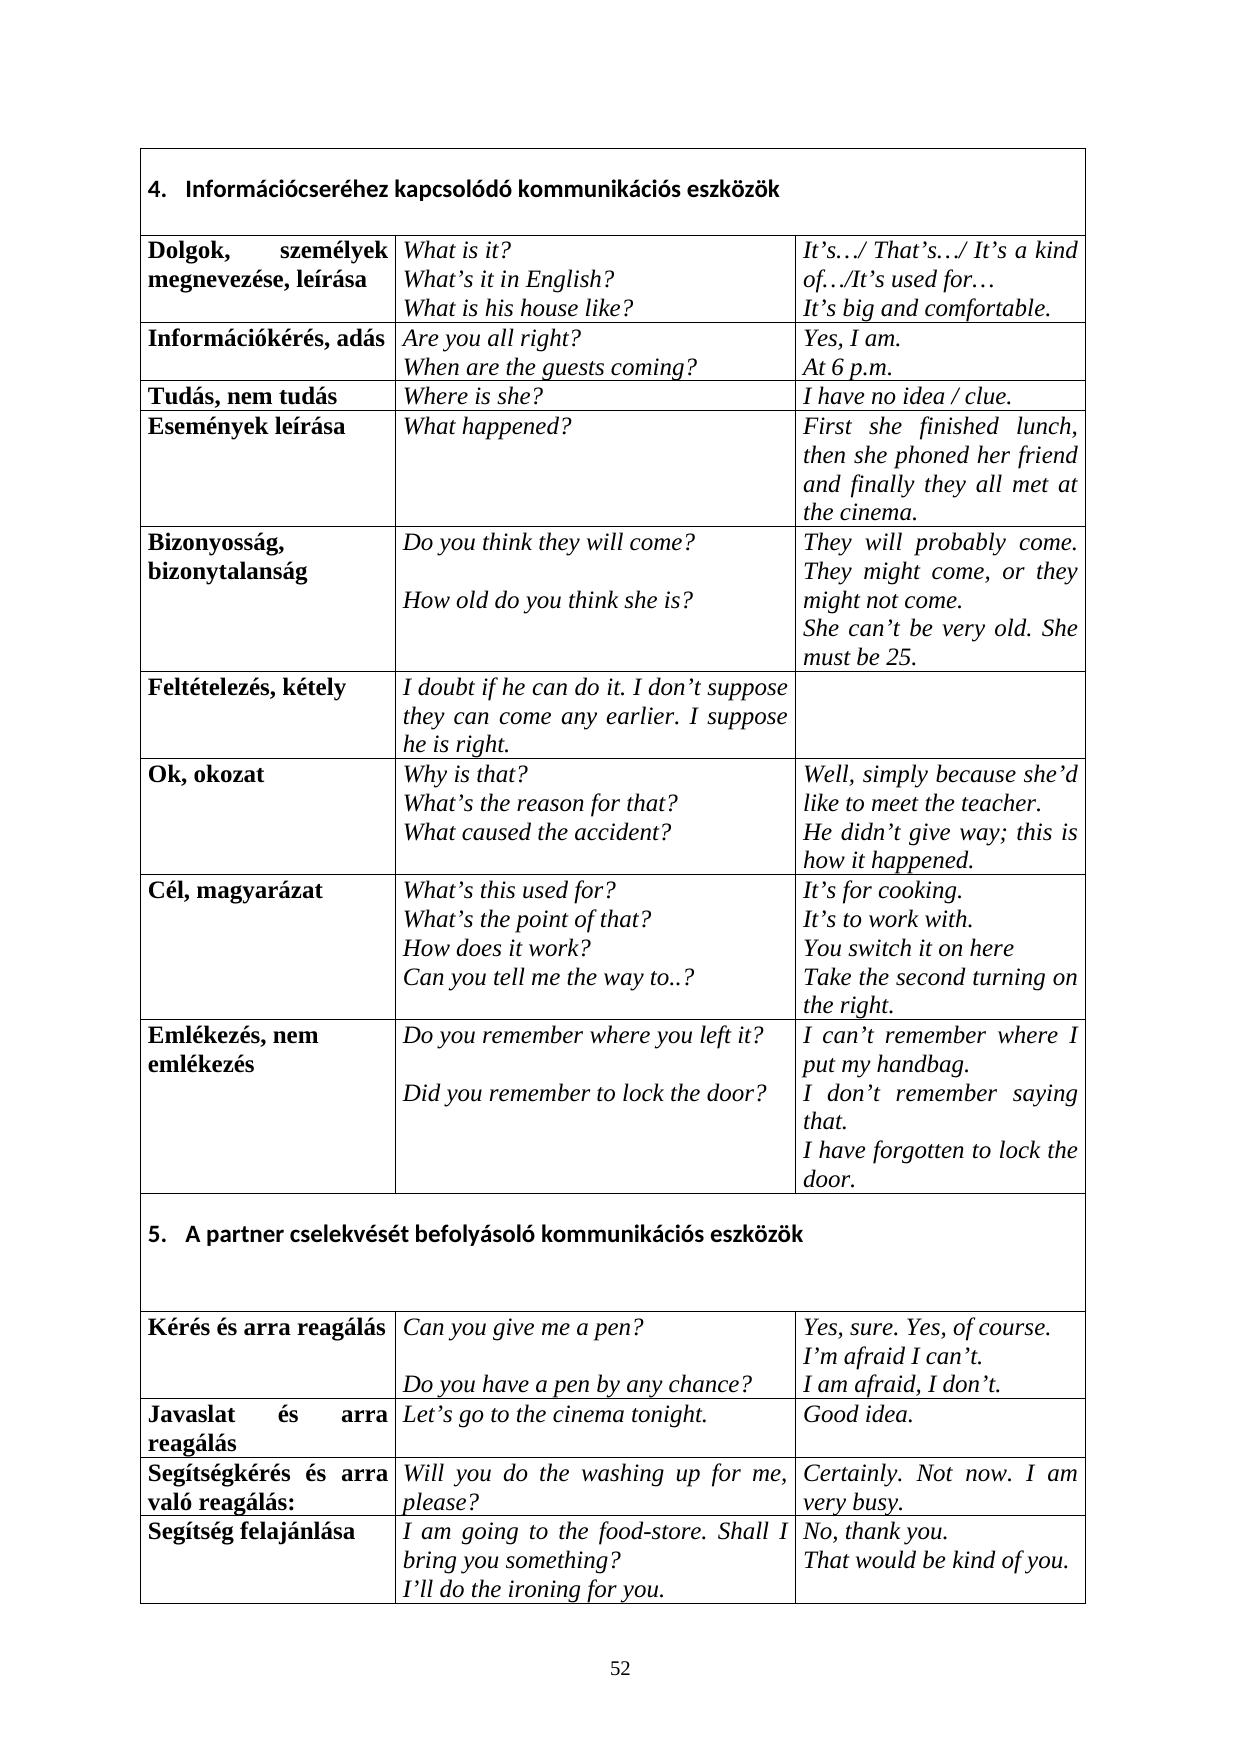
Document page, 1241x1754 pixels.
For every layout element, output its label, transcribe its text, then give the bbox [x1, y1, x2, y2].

table_cell Can you give me a pen? Do you have a pen by any chance? [396, 1312, 795, 1398]
table_cell Dolgok, személyek megnevezése, leírása [141, 236, 395, 322]
table_cell Where is she? [396, 381, 795, 410]
table_cell Események leírása [141, 411, 395, 526]
table_cell I have no idea / clue. [796, 381, 1085, 410]
table_cell Cél, magyarázat [141, 875, 395, 1019]
table_cell Ok, okozat [141, 759, 395, 874]
table_cell What happened? [396, 411, 795, 526]
table_cell [796, 672, 1085, 758]
table_cell Információkérés, adás [141, 323, 395, 380]
table_cell They will probably come. They might come, or they might not come. She can’t be very old. She must be 25. [796, 527, 1085, 671]
table_cell What is it? What’s it in English? What is his house like? [396, 236, 795, 322]
table_cell What’s this used for? What’s the point of that? How does it work? Can you tell me the way to..? [396, 875, 795, 1019]
table_cell I can’t remember where I put my handbag. I don’t remember saying that. I have forgotten to lock the door. [796, 1020, 1085, 1193]
table_cell Kérés és arra reagálás [141, 1312, 395, 1398]
table_cell Segítségkérés és arra való reagálás: [141, 1458, 395, 1515]
table_cell It’s…/ That’s…/ It’s a kind of…/It’s used for… It’s big and comfortable. [796, 236, 1085, 322]
table_cell Javaslat és arra reagálás [141, 1399, 395, 1457]
table_cell Yes, sure. Yes, of course. I’m afraid I can’t. I am afraid, I don’t. [796, 1312, 1085, 1398]
table_cell I doubt if he can do it. I don’t suppose they can come any earlier. I suppose he is right. [396, 672, 795, 758]
table_cell Are you all right? When are the guests coming? [396, 323, 795, 380]
table_cell Segítség felajánlása [141, 1516, 395, 1603]
table_cell Információcseréhez kapcsolódó kommunikációs eszközök [141, 149, 1085, 234]
table_cell Good idea. [796, 1399, 1085, 1457]
table_cell Will you do the washing up for me, please? [396, 1458, 795, 1515]
table_cell Bizonyosság, bizonytalanság [141, 527, 395, 671]
table_cell Certainly. Not now. I am very busy. [796, 1458, 1085, 1515]
table_cell First she finished lunch, then she phoned her friend and finally they all met at the cinema. [796, 411, 1085, 526]
table_cell Yes, I am. At 6 p.m. [796, 323, 1085, 380]
table_cell Tudás, nem tudás [141, 381, 395, 410]
table_cell Do you think they will come? How old do you think she is? [396, 527, 795, 671]
table_cell Do you remember where you left it? Did you remember to lock the door? [396, 1020, 795, 1193]
table_cell Feltételezés, kétely [141, 672, 395, 758]
table_cell Let’s go to the cinema tonight. [396, 1399, 795, 1457]
table_cell Well, simply because she’d like to meet the teacher. He didn’t give way; this is how it happened. [796, 759, 1085, 874]
table_cell I am going to the food-store. Shall I bring you something? I’ll do the ironing for you. [396, 1516, 795, 1603]
table_cell It’s for cooking. It’s to work with. You switch it on here Take the second turning on the right. [796, 875, 1085, 1019]
table_cell A partner cselekvését befolyásoló kommunikációs eszközök [141, 1194, 1085, 1311]
table_cell Why is that? What’s the reason for that? What caused the accident? [396, 759, 795, 874]
table_cell No, thank you. That would be kind of you. [796, 1516, 1085, 1603]
table_cell Emlékezés, nem emlékezés [141, 1020, 395, 1193]
